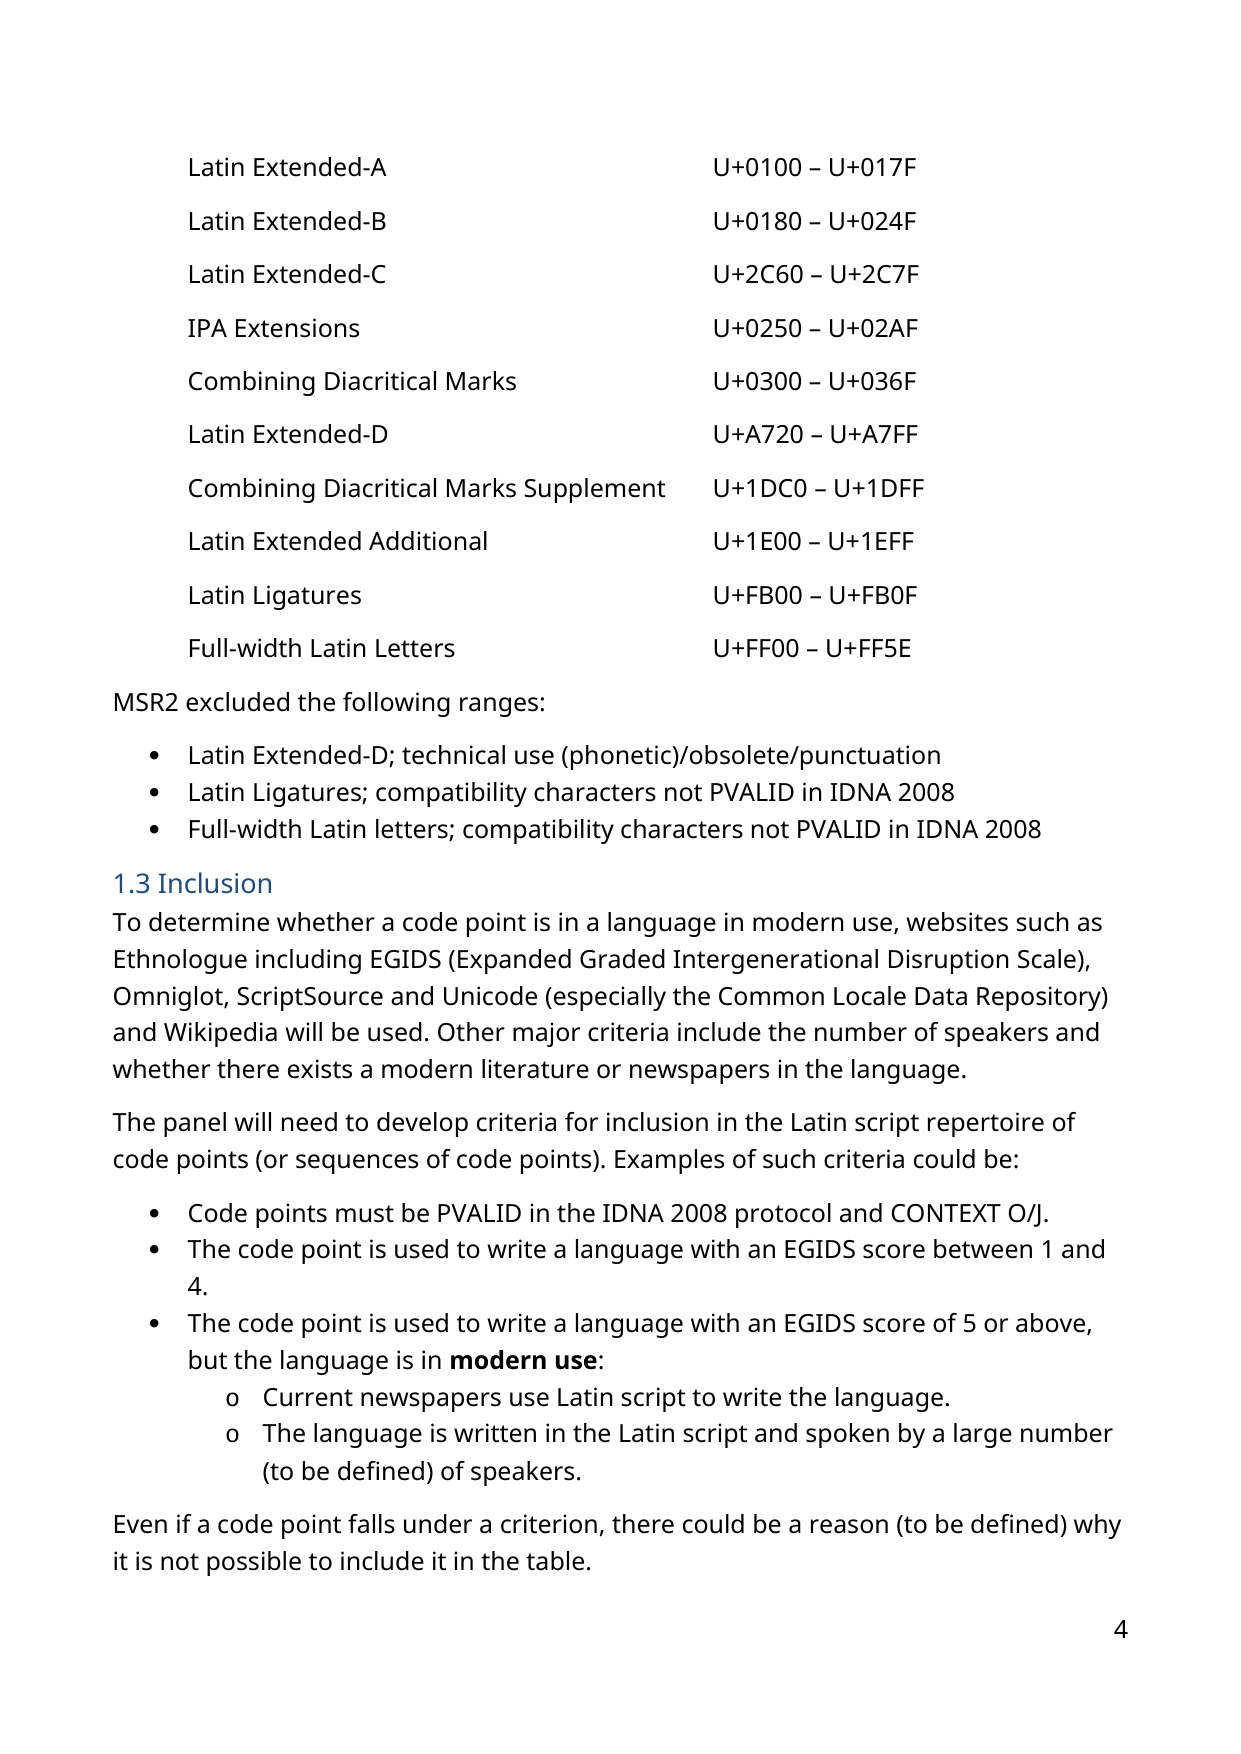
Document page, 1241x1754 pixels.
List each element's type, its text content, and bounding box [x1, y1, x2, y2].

list The code point is used to write a language with an EGIDS score of 5 or above, but the language is in modern use: [150, 1306, 1128, 1376]
text The panel will need to develop criteria for inclusion in the Latin script repertoire of code points (or sequences of code points). Examples of such criteria could be: [112, 1105, 1128, 1176]
list The language is written in the Latin script and spoken by a large number (to be defined) of speakers. [225, 1416, 1128, 1487]
list Full-width Latin letters; compatibility characters not PVALID in IDNA 2008 [150, 811, 1128, 845]
text To determine whether a code point is in a language in modern use, websites such as Ethnologue including EGIDS (Expanded Graded Intergenerational Disruption Scale), Omniglot, ScriptSource and Unicode (especially the Common Locale Data Repository) and Wikipedia will be used. Other major criteria include the number of speakers and whether there exists a modern literature or newspapers in the language. [112, 904, 1128, 1086]
text Latin Extended-C U+2C60 – U+2C7F [187, 257, 1128, 291]
text Latin Extended-D U+A720 – U+A7FF [187, 417, 1128, 451]
text Full-width Latin Letters U+FF00 – U+FF5E [187, 631, 1128, 665]
text Latin Extended-A U+0100 – U+017F [187, 150, 1128, 184]
text Combining Diacritical Marks Supplement U+1DC0 – U+1DFF [187, 471, 1128, 505]
list The code point is used to write a language with an EGIDS score between 1 and 4. [150, 1232, 1128, 1303]
list Latin Extended-D; technical use (phonetic)/obsolete/punctuation [150, 738, 1128, 772]
text Even if a code point falls under a criterion, there could be a reason (to be defined) why it is not possible to include it in the table. [112, 1507, 1128, 1577]
text IPA Extensions U+0250 – U+02AF [187, 310, 1128, 344]
text Combining Diacritical Marks U+0300 – U+036F [187, 364, 1128, 398]
list Current newspapers use Latin script to write the language. [225, 1379, 1128, 1413]
list Latin Ligatures; compatibility characters not PVALID in IDNA 2008 [150, 774, 1128, 809]
text Latin Extended-B U+0180 – U+024F [187, 203, 1128, 237]
text MSR2 excluded the following ranges: [112, 684, 1128, 718]
text Latin Extended Additional U+1E00 – U+1EFF [187, 524, 1128, 558]
text Latin Ligatures U+FB00 – U+FB0F [187, 577, 1128, 612]
subtitle 1.3 Inclusion [112, 865, 1128, 902]
list Code points must be PVALID in the IDNA 2008 protocol and CONTEXT O/J. [150, 1195, 1128, 1229]
